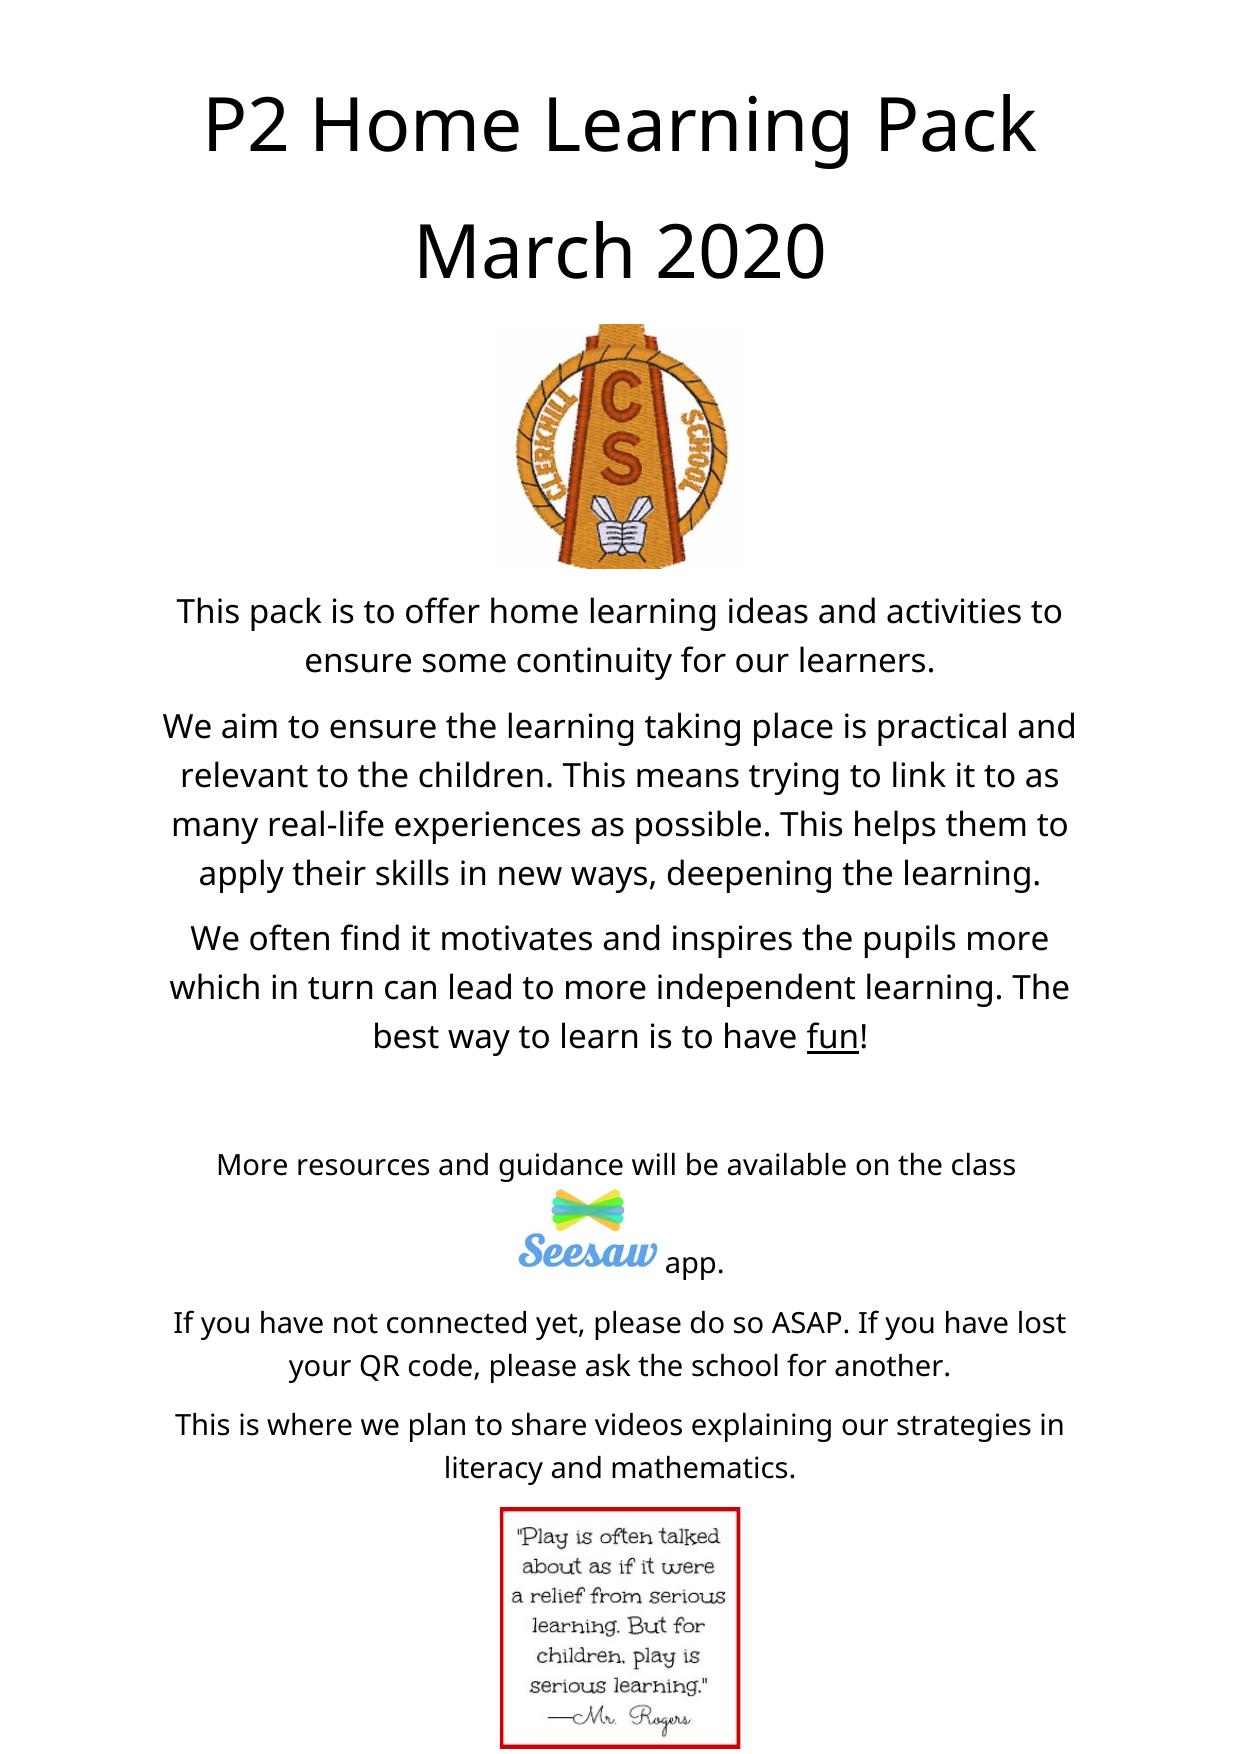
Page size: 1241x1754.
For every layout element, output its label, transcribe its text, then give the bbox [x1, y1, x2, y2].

text This is where we plan to share videos explaining our strategies in literacy and mathematics. [150, 1404, 1090, 1487]
text P2 Home Learning Pack [150, 71, 1090, 173]
picture [515, 1186, 660, 1274]
text If you have not connected yet, please do so ASAP. If you have lost your QR code, please ask the school for another. [150, 1302, 1090, 1385]
text We aim to ensure the learning taking place is practical and relevant to the children. This means trying to link it to as many real-life experiences as possible. This helps them to apply their skills in new ways, deepening the learning. [150, 702, 1090, 895]
text More resources and guidance will be available on the class app. [150, 1144, 1090, 1282]
picture [498, 324, 743, 569]
text This pack is to offer home learning ideas and activities to ensure some continuity for our learners. [150, 588, 1090, 682]
text We often find it motivates and inspires the pupils more which in turn can lead to more independent learning. The best way to learn is to have fun! [150, 915, 1090, 1058]
picture [499, 1507, 741, 1749]
text March 2020 [150, 198, 1090, 300]
